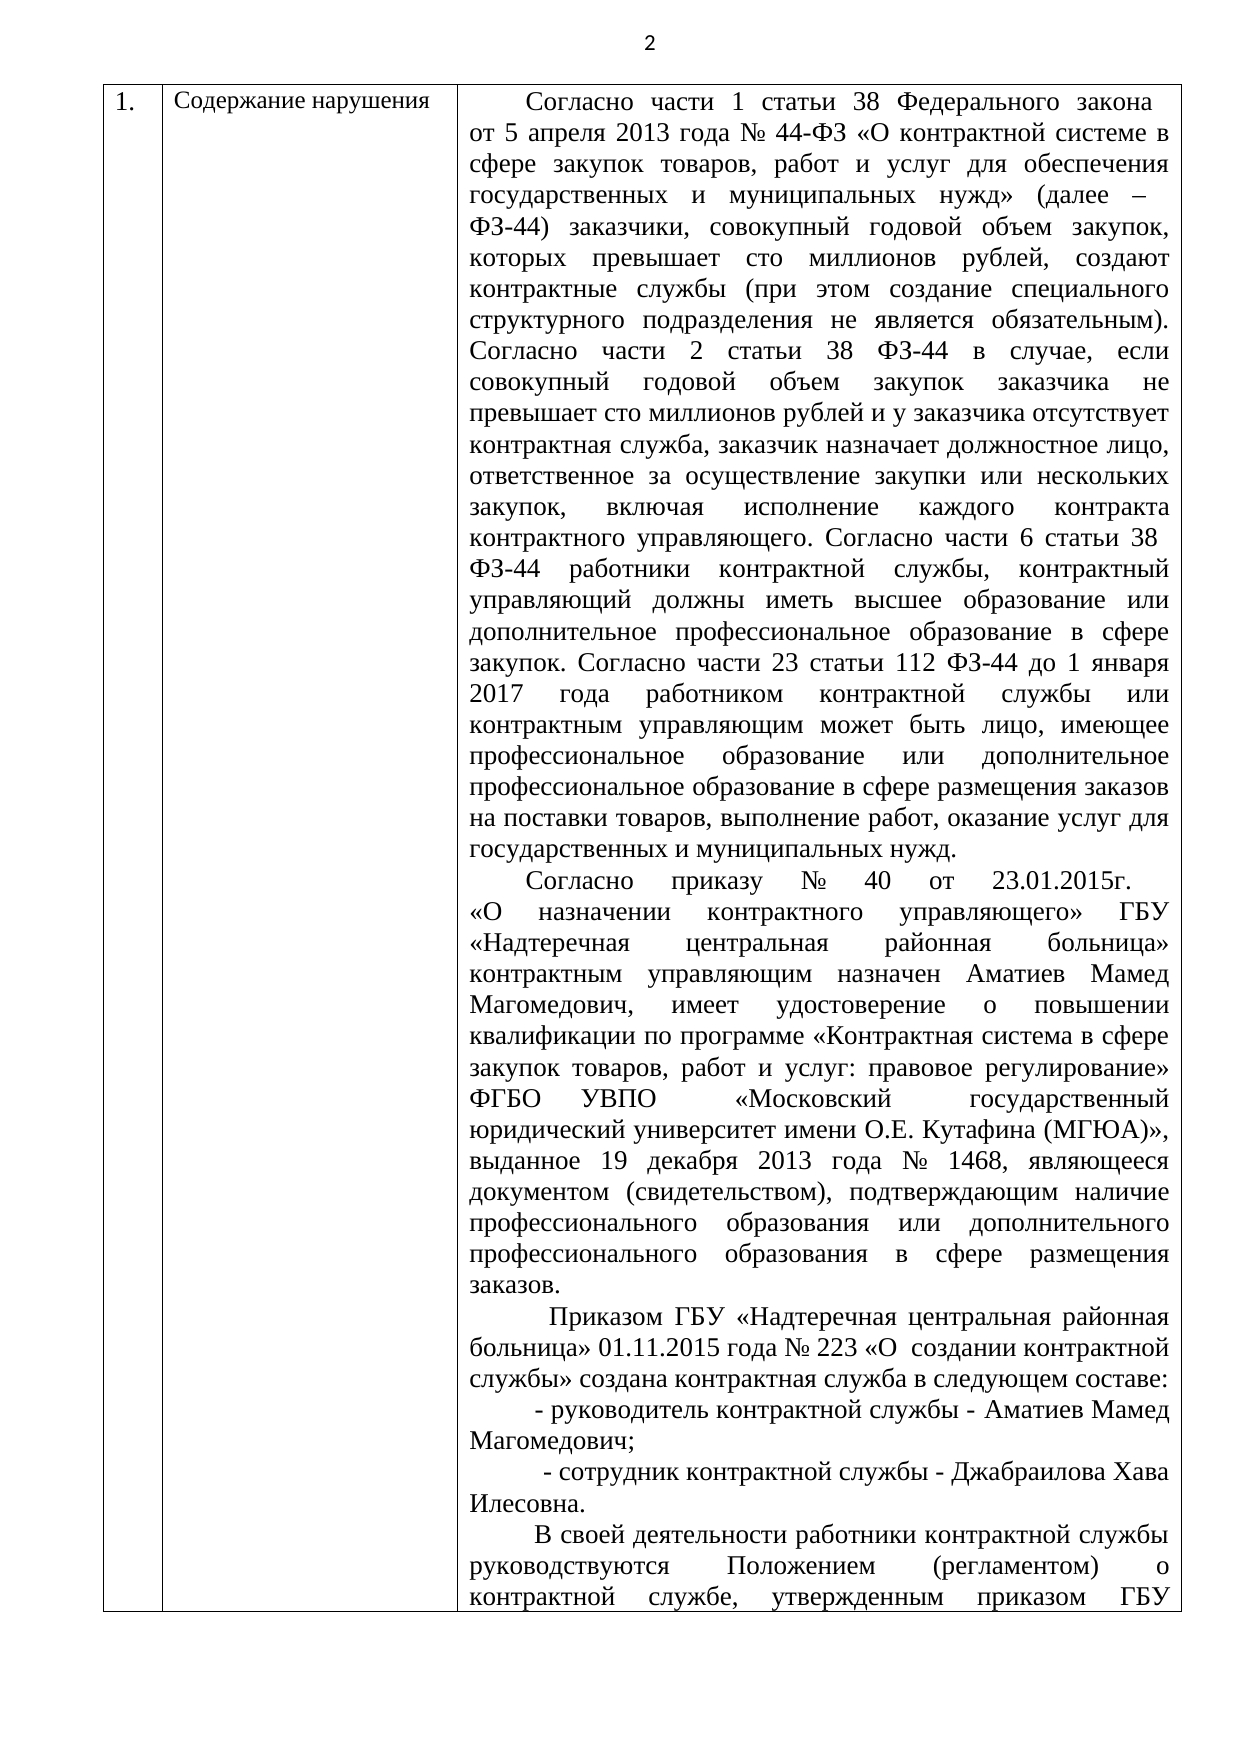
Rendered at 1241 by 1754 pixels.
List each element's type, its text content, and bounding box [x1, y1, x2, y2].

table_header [458, 85, 1181, 1611]
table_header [163, 85, 457, 1611]
table_header 1. [104, 85, 162, 1611]
